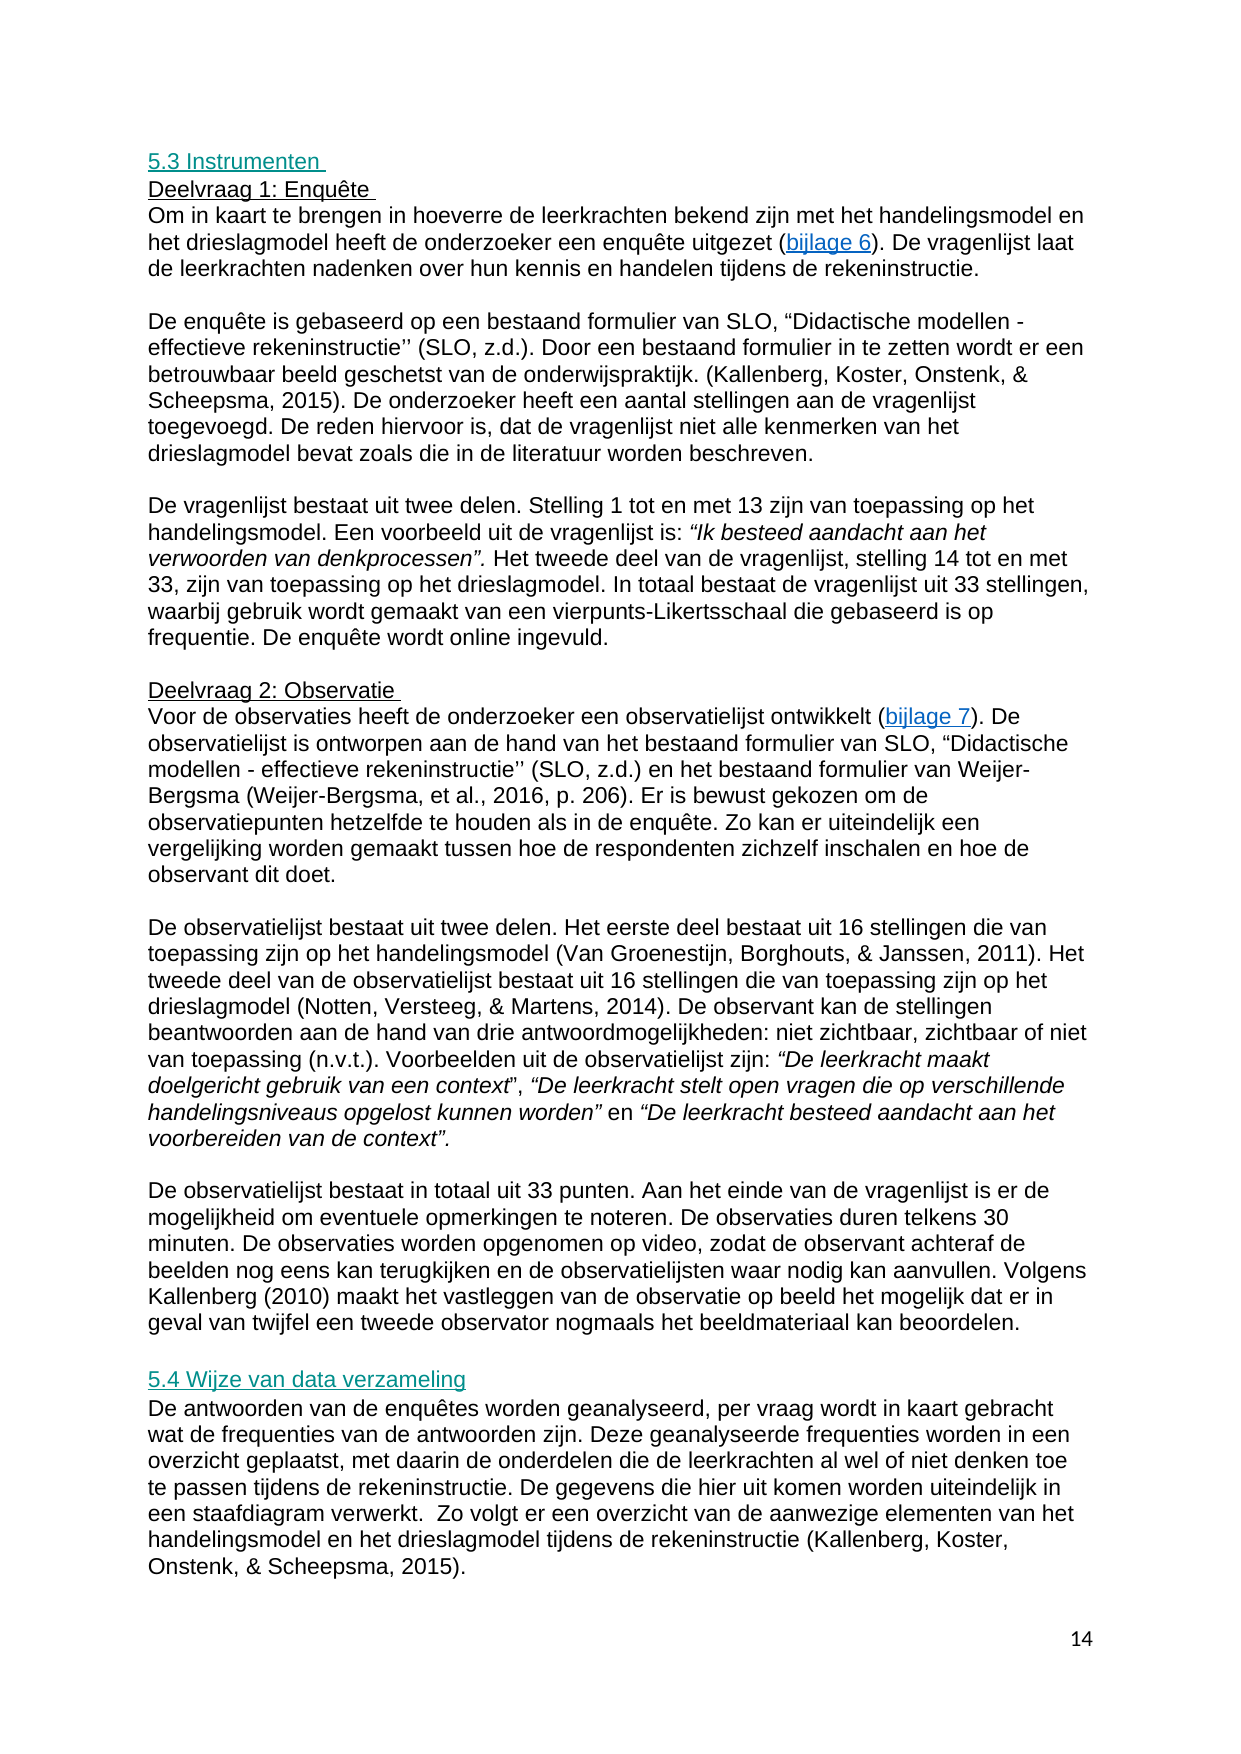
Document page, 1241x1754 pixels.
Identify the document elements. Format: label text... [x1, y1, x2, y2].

text De enquête is gebaseerd op een bestaand formulier van SLO, “Didactische modellen - effectieve rekeninstructie’’ (SLO, z.d.). Door een bestaand formulier in te zetten wordt er een betrouwbaar beeld geschetst van de onderwijspraktijk. . De onderzoeker heeft een aantal stellingen aan de vragenlijst toegevoegd. De reden hiervoor is, dat de vragenlijst niet alle kenmerken van het drieslagmodel bevat zoals die in de literatuur worden beschreven. [148, 308, 1093, 466]
text De observatielijst bestaat uit twee delen. Het eerste deel bestaat uit 16 stellingen die van toepassing zijn op het handelingsmodel . Het tweede deel van de observatielijst bestaat uit 16 stellingen die van toepassing zijn op het drieslagmodel . De observant kan de stellingen beantwoorden aan de hand van drie antwoordmogelijkheden: niet zichtbaar, zichtbaar of niet van toepassing (n.v.t.). Voorbeelden uit de observatielijst zijn: “De leerkracht maakt doelgericht gebruik van een context”, “De leerkracht stelt open vragen die op verschillende handelingsniveaus opgelost kunnen worden” en “De leerkracht besteed aandacht aan het voorbereiden van de context”. [148, 914, 1093, 1151]
subtitle 5.4 Wijze van data verzameling [148, 1366, 1093, 1392]
text Voor de observaties heeft de onderzoeker een observatielijst ontwikkelt (bijlage 7). De observatielijst is ontworpen aan de hand van het bestaand formulier van SLO, “Didactische modellen - effectieve rekeninstructie’’ (SLO, z.d.) en het bestaand formulier van Weijer-Bergsma (Weijer-Bergsma, et al., 2016, p. 206). Er is bewust gekozen om de observatiepunten hetzelfde te houden als in de enquête. Zo kan er uiteindelijk een vergelijking worden gemaakt tussen hoe de respondenten zichzelf inschalen en hoe de observant dit doet. [148, 703, 1093, 888]
text Deelvraag 2: Observatie [148, 677, 1093, 703]
text Om in kaart te brengen in hoeverre de leerkrachten bekend zijn met het handelingsmodel en het drieslagmodel heeft de onderzoeker een enquête uitgezet (bijlage 6). De vragenlijst laat de leerkrachten nadenken over hun kennis en handelen tijdens de rekeninstructie. [148, 202, 1093, 281]
text De observatielijst bestaat in totaal uit 33 punten. Aan het einde van de vragenlijst is er de mogelijkheid om eventuele opmerkingen te noteren. De observaties duren telkens 30 minuten. De observaties worden opgenomen op video, zodat de observant achteraf de beelden nog eens kan terugkijken en de observatielijsten waar nodig kan aanvullen. Volgens Kallenberg (2010) maakt het vastleggen van de observatie op beeld het mogelijk dat er in geval van twijfel een tweede observator nogmaals het beeldmateriaal kan beoordelen. [148, 1177, 1093, 1336]
text Deelvraag 1: Enquête [148, 176, 1093, 202]
text De vragenlijst bestaat uit twee delen. Stelling 1 tot en met 13 zijn van toepassing op het handelingsmodel. Een voorbeeld uit de vragenlijst is: “Ik besteed aandacht aan het verwoorden van denkprocessen”. Het tweede deel van de vragenlijst, stelling 14 tot en met 33, zijn van toepassing op het drieslagmodel. In totaal bestaat de vragenlijst uit 33 stellingen, waarbij gebruik wordt gemaakt van een vierpunts-Likertsschaal die gebaseerd is op frequentie. De enquête wordt online ingevuld. [148, 492, 1093, 650]
text De antwoorden van de enquêtes worden geanalyseerd, per vraag wordt in kaart gebracht wat de frequenties van de antwoorden zijn. Deze geanalyseerde frequenties worden in een overzicht geplaatst, met daarin de onderdelen die de leerkrachten al wel of niet denken toe te passen tijdens de rekeninstructie. De gegevens die hier uit komen worden uiteindelijk in een staafdiagram verwerkt. Zo volgt er een overzicht van de aanwezige elementen van het handelingsmodel en het drieslagmodel tijdens de rekeninstructie . [148, 1394, 1093, 1579]
subtitle 5.3 Instrumenten [148, 148, 1093, 174]
